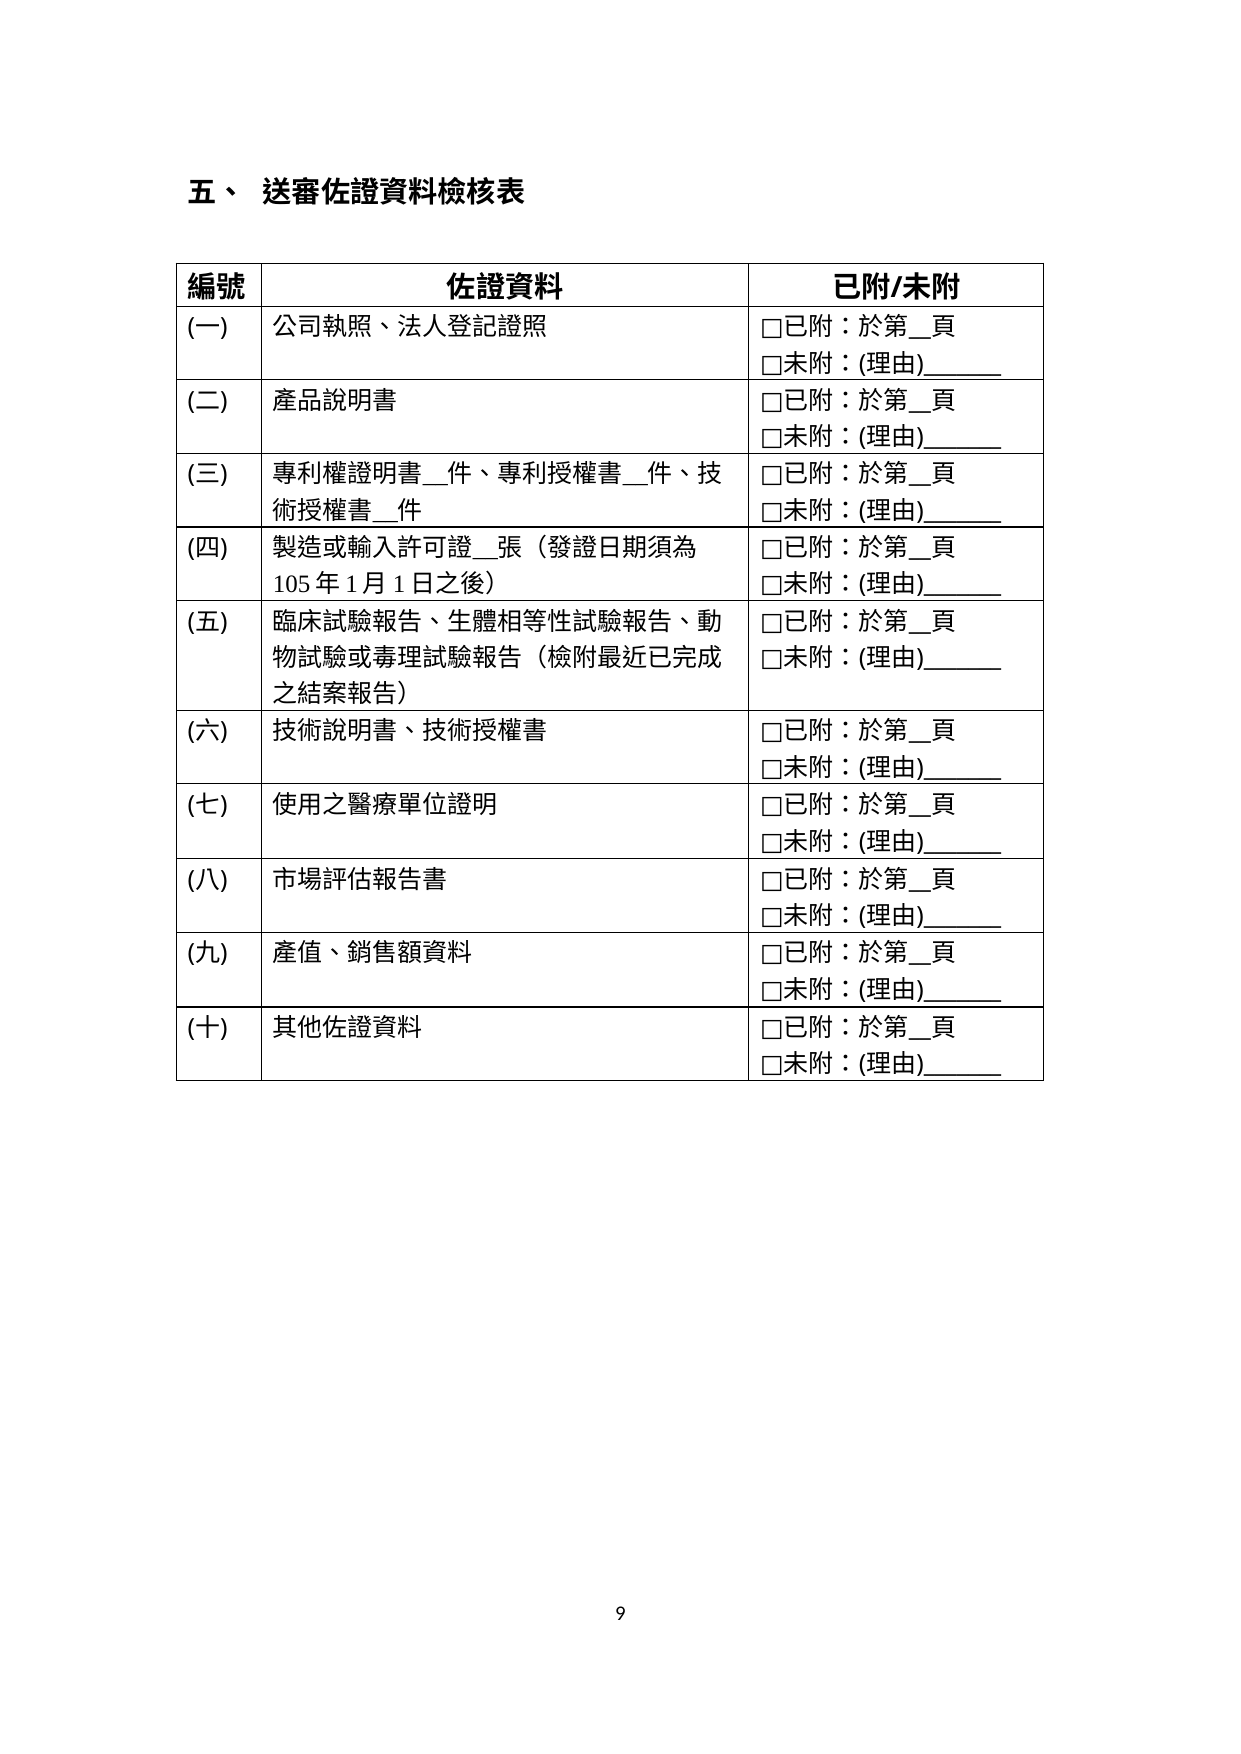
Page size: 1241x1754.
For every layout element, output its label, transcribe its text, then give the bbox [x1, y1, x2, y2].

table_cell (七) [177, 784, 261, 858]
table_cell (九) [177, 933, 261, 1006]
list 送審佐證資料檢核表 [187, 162, 1053, 212]
table_cell (一) [177, 307, 261, 379]
table_cell 製造或輸入許可證__張（發證日期須為105年1月1日之後） [262, 528, 748, 600]
table_cell (四) [177, 528, 261, 600]
table_cell 產品說明書 [262, 380, 748, 453]
table_cell □已附：於第__頁 □未附：(理由)_______ [749, 1008, 1043, 1080]
table_cell (五) [177, 601, 261, 710]
table_header 已附/未附 [749, 264, 1043, 306]
table_cell □已附：於第__頁 □未附：(理由)_______ [749, 711, 1043, 783]
table_cell □已附：於第__頁 □未附：(理由)_______ [749, 307, 1043, 379]
table_cell 技術說明書、技術授權書 [262, 711, 748, 783]
table_cell 產值、銷售額資料 [262, 933, 748, 1006]
table_cell □已附：於第__頁 □未附：(理由)_______ [749, 454, 1043, 526]
table_cell (三) [177, 454, 261, 526]
table_cell (十) [177, 1008, 261, 1080]
table_cell □已附：於第__頁 □未附：(理由)_______ [749, 784, 1043, 858]
table_cell □已附：於第__頁 □未附：(理由)_______ [749, 528, 1043, 600]
table_cell 公司執照、法人登記證照 [262, 307, 748, 379]
table_cell □已附：於第__頁 □未附：(理由)_______ [749, 380, 1043, 453]
table_cell (六) [177, 711, 261, 783]
table_header 編號 [177, 264, 261, 306]
table_cell 臨床試驗報告、生體相等性試驗報告、動物試驗或毒理試驗報告（檢附最近已完成之結案報告） [262, 601, 748, 710]
table_cell 專利權證明書__件、專利授權書__件、技術授權書__件 [262, 454, 748, 526]
table_cell □已附：於第__頁 □未附：(理由)_______ [749, 601, 1043, 710]
table_header 佐證資料 [262, 264, 748, 306]
table_cell □已附：於第__頁 □未附：(理由)_______ [749, 933, 1043, 1006]
table_cell 其他佐證資料 [262, 1008, 748, 1080]
table_cell (二) [177, 380, 261, 453]
table_cell (八) [177, 859, 261, 932]
table_cell 市場評估報告書 [262, 859, 748, 932]
table_cell □已附：於第__頁 □未附：(理由)_______ [749, 859, 1043, 932]
table_cell 使用之醫療單位證明 [262, 784, 748, 858]
